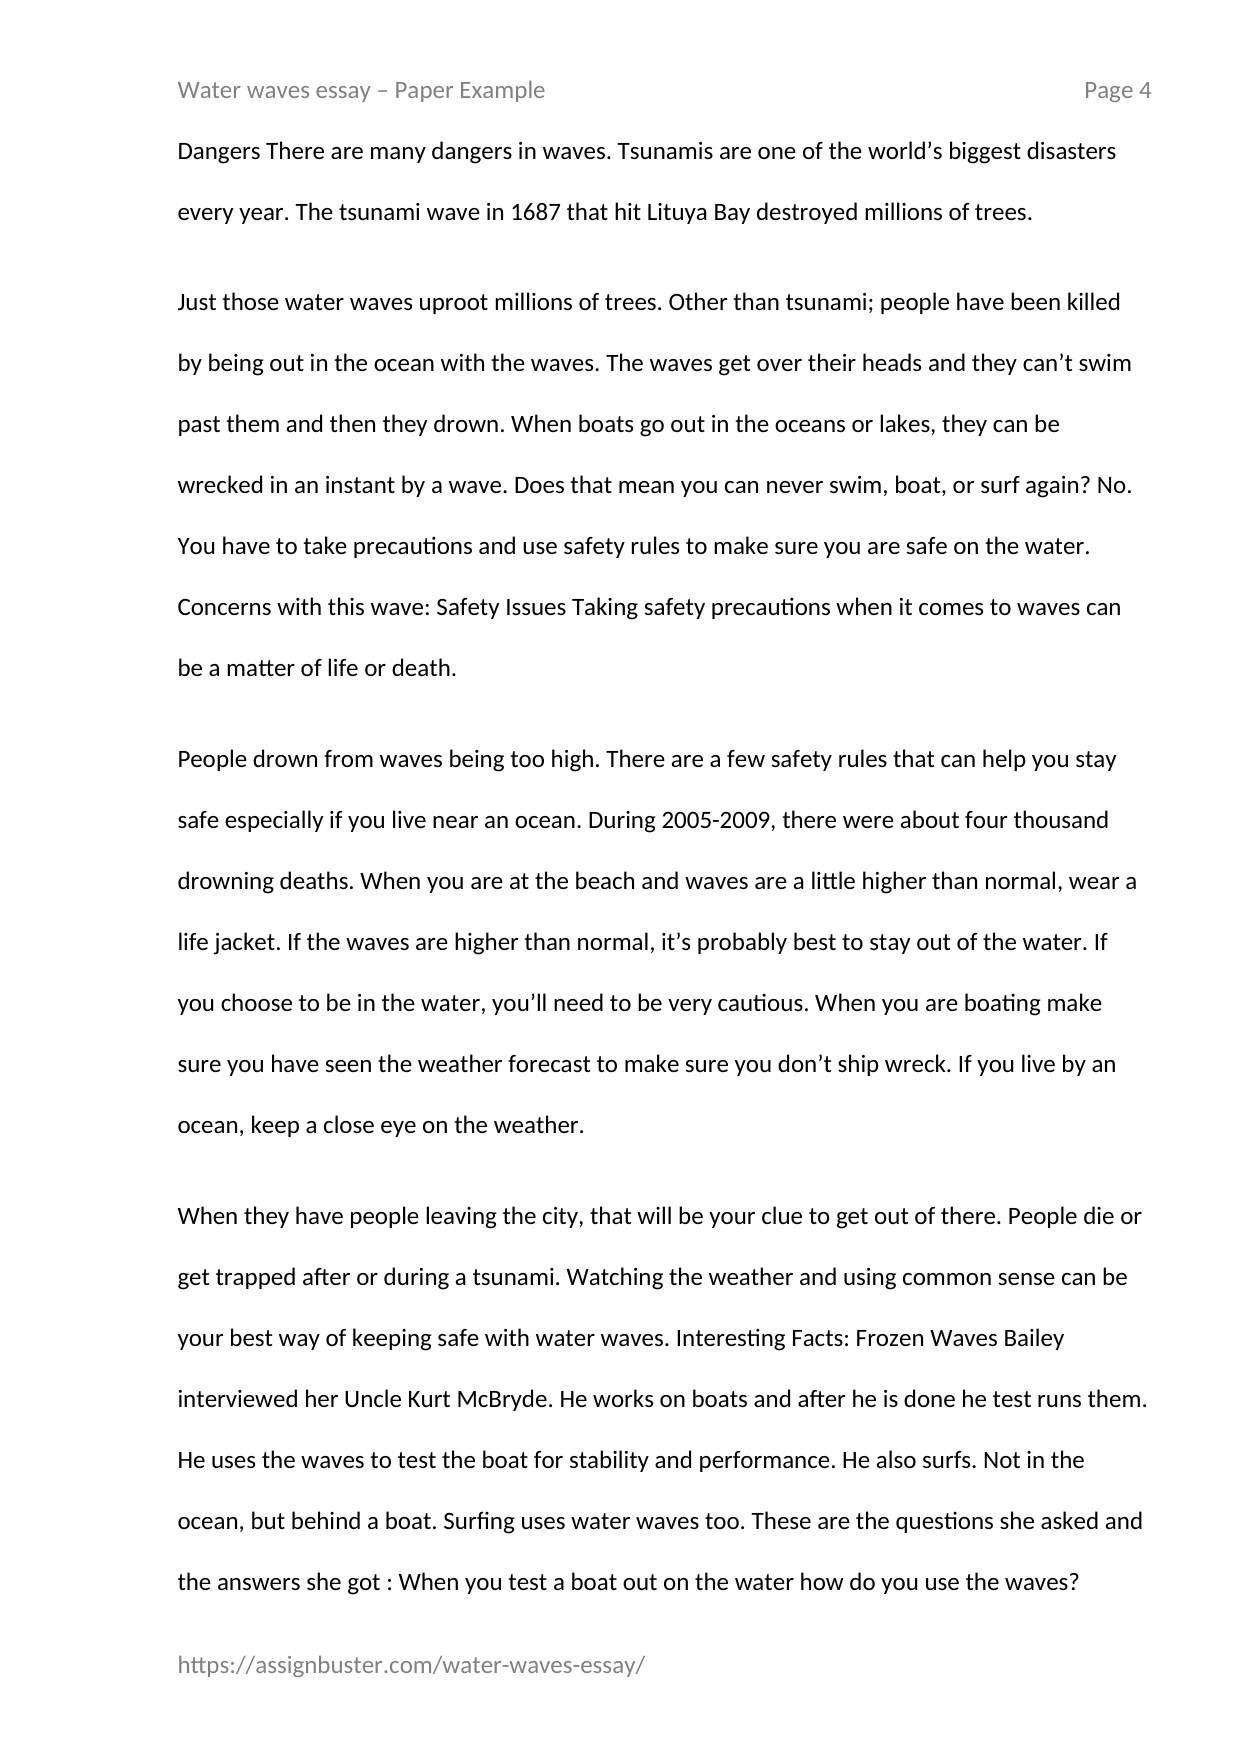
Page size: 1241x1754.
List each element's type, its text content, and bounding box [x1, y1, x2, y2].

text Just those water waves uproot millions of trees. Other than tsunami; people have been killed by being out in the ocean with the waves. The waves get over their heads and they can’t swim past them and then they drown. When boats go out in the oceans or lakes, they can be wrecked in an instant by a wave. Does that mean you can never swim, boat, or surf again? No. You have to take precautions and use safety rules to make sure you are safe on the water. Concerns with this wave: Safety Issues Taking safety precautions when it comes to waves can be a matter of life or death. [177, 286, 1152, 683]
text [177, 135, 1152, 226]
text People drown from waves being too high. There are a few safety rules that can help you stay safe especially if you live near an ocean. During 2005-2009, there were about four thousand drowning deaths. When you are at the beach and waves are a little higher than normal, wear a life jacket. If the waves are higher than normal, it’s probably best to stay out of the water. If you choose to be in the water, you’ll need to be very cautious. When you are boating make sure you have seen the weather forecast to make sure you don’t ship wreck. If you live by an ocean, keep a close eye on the weather. [177, 743, 1152, 1140]
text When they have people leaving the city, that will be your clue to get out of there. People die or get trapped after or during a tsunami. Watching the weather and using common sense can be your best way of keeping safe with water waves. Interesting Facts: Frozen Waves Bailey interviewed her Uncle Kurt McBryde. He works on boats and after he is done he test runs them. He uses the waves to test the boat for stability and performance. He also surfs. Not in the ocean, but behind a boat. Surfing uses water waves too. These are the questions she asked and the answers she got : When you test a boat out on the water how do you use the waves? [177, 1200, 1152, 1597]
